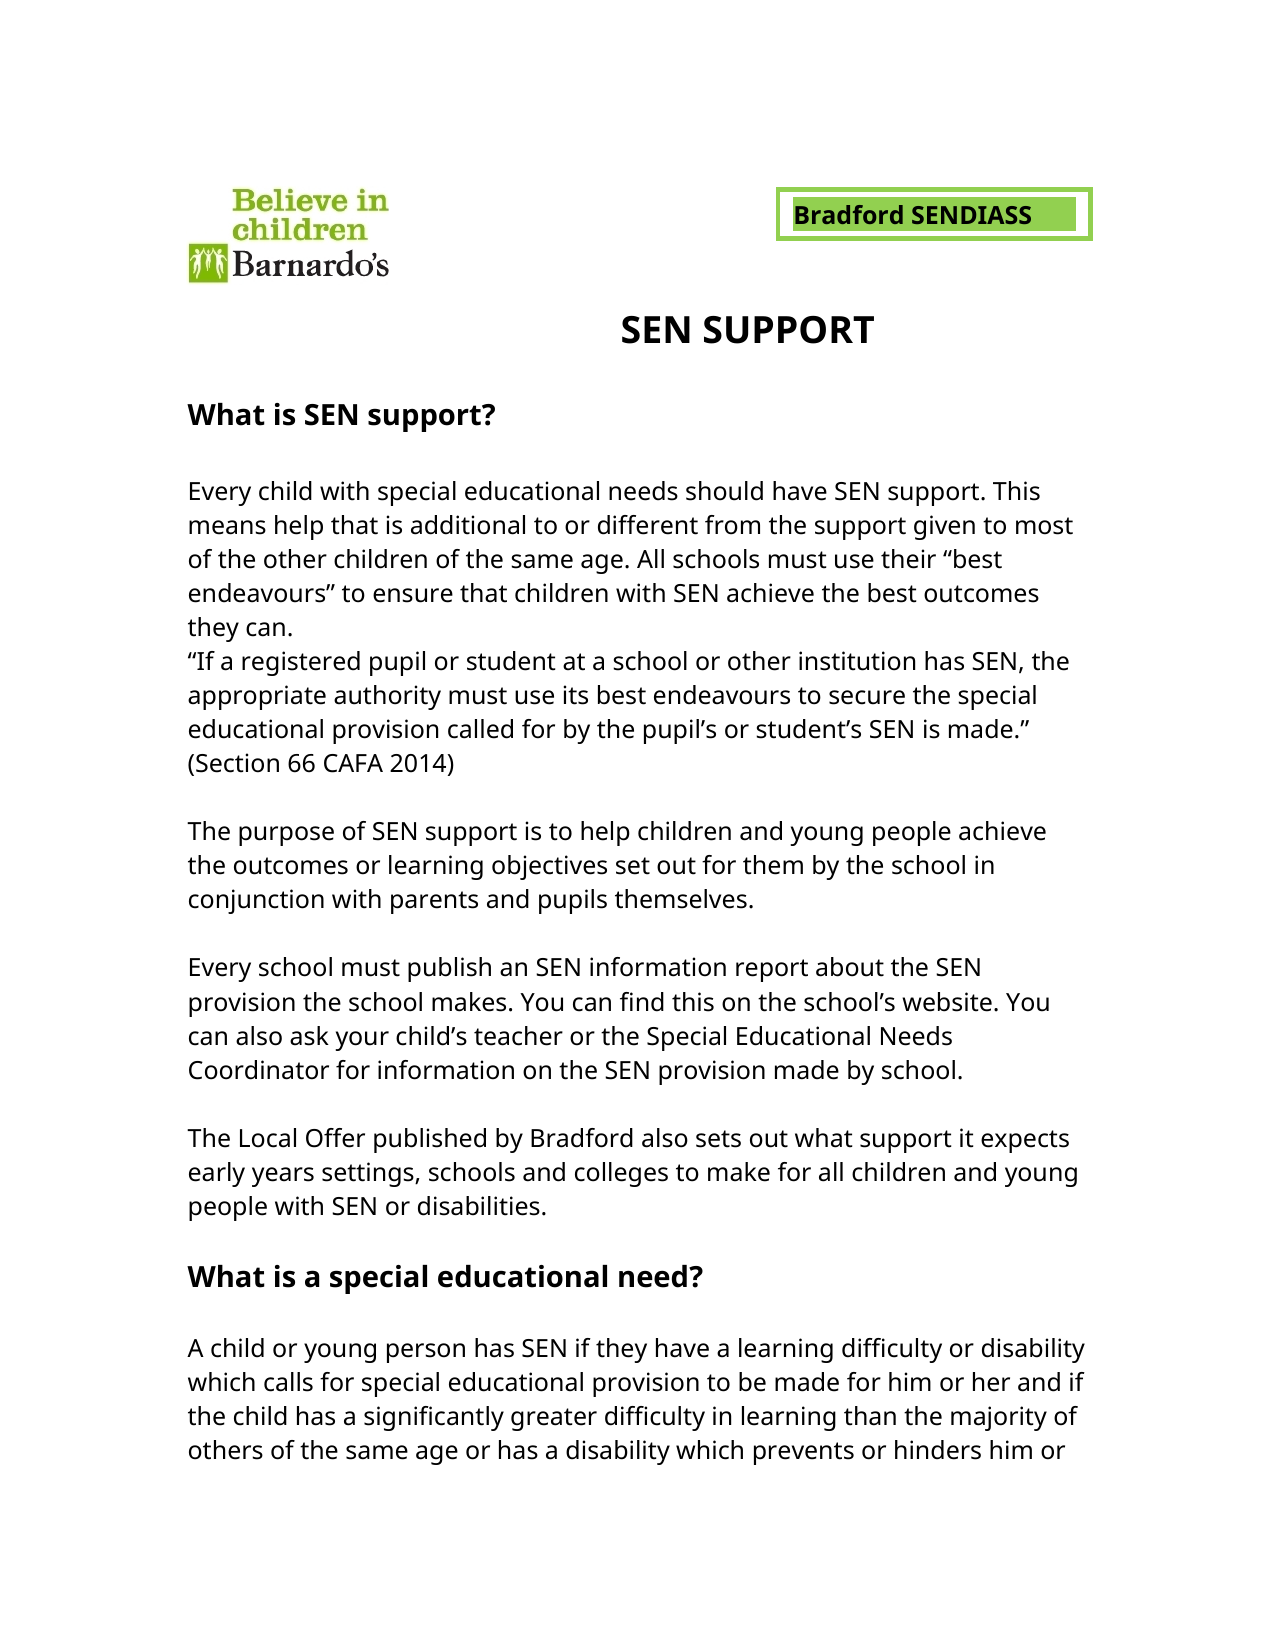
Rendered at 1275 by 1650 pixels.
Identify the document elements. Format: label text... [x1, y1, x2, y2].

text What is SEN support? [187, 394, 1087, 433]
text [187, 1330, 1087, 1467]
text The Local Offer published by Bradford also sets out what support it expects early years settings, schools and colleges to make for all children and young people with SEN or disabilities. [187, 1120, 1087, 1223]
text SEN SUPPORT [187, 303, 1087, 354]
text “If a registered pupil or student at a school or other institution has SEN, the appropriate authority must use its best endeavours to secure the special educational provision called for by the pupil’s or student’s SEN is made.” (Section 66 CAFA 2014) [187, 643, 1087, 780]
text Every school must publish an SEN information report about the SEN provision the school makes. You can find this on the school’s website. You can also ask your child’s teacher or the Special Educational Needs Coordinator for information on the SEN provision made by school. [187, 950, 1087, 1086]
text What is a special educational need? [187, 1257, 1087, 1296]
picture [186, 101, 389, 305]
text Every child with special educational needs should have SEN support. This means help that is additional to or different from the support given to most of the other children of the same age. All schools must use their “best endeavours” to ensure that children with SEN achieve the best outcomes they can. [187, 473, 1087, 643]
text The purpose of SEN support is to help children and young people achieve the outcomes or learning objectives set out for them by the school in conjunction with parents and pupils themselves. [187, 814, 1087, 916]
